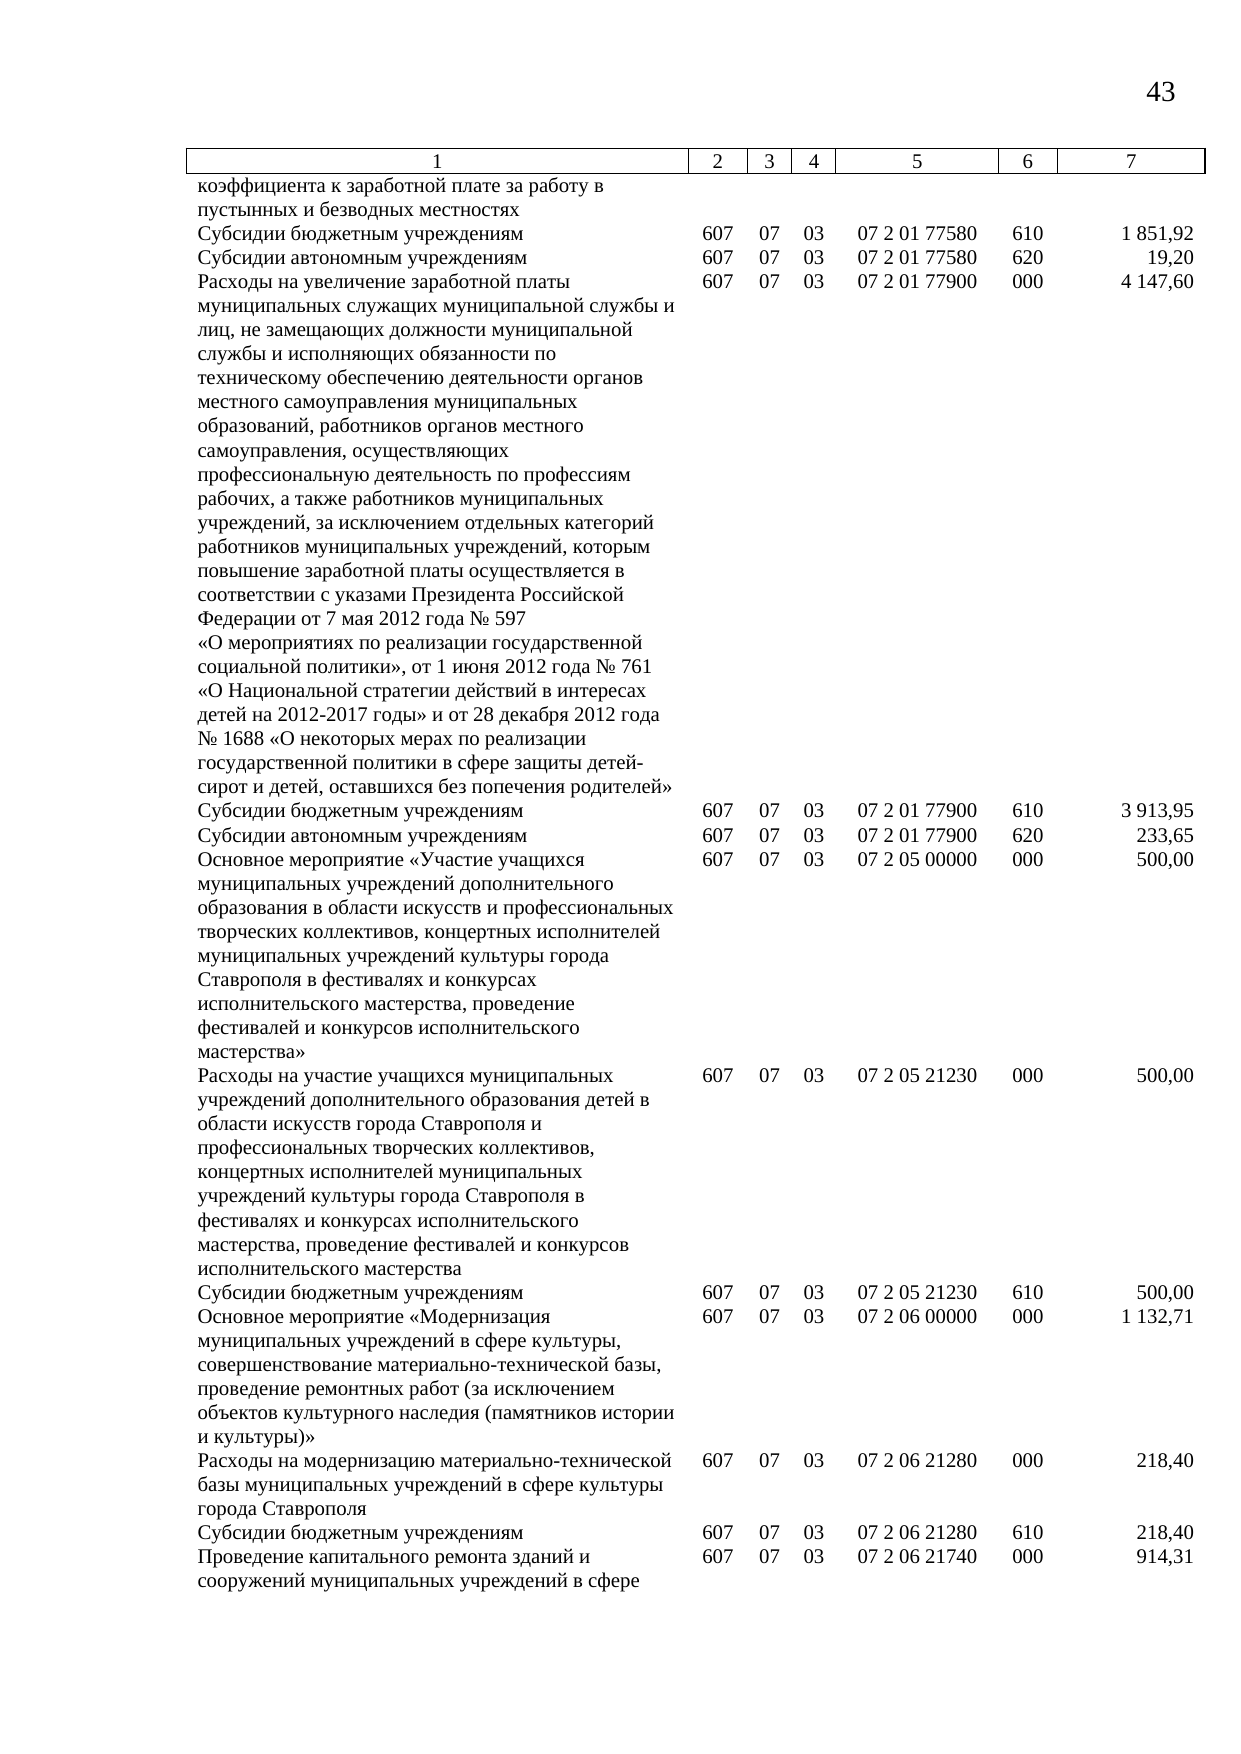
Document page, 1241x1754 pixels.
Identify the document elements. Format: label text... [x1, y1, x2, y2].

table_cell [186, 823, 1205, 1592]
table_header 7 [1058, 149, 1204, 173]
table_header 2 [689, 149, 747, 173]
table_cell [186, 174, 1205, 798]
table_header 1 [187, 149, 688, 173]
table_header 4 [792, 149, 835, 173]
table_header 3 [748, 149, 791, 173]
table_header 6 [999, 149, 1057, 173]
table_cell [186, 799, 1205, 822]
table_header 5 [836, 149, 998, 173]
